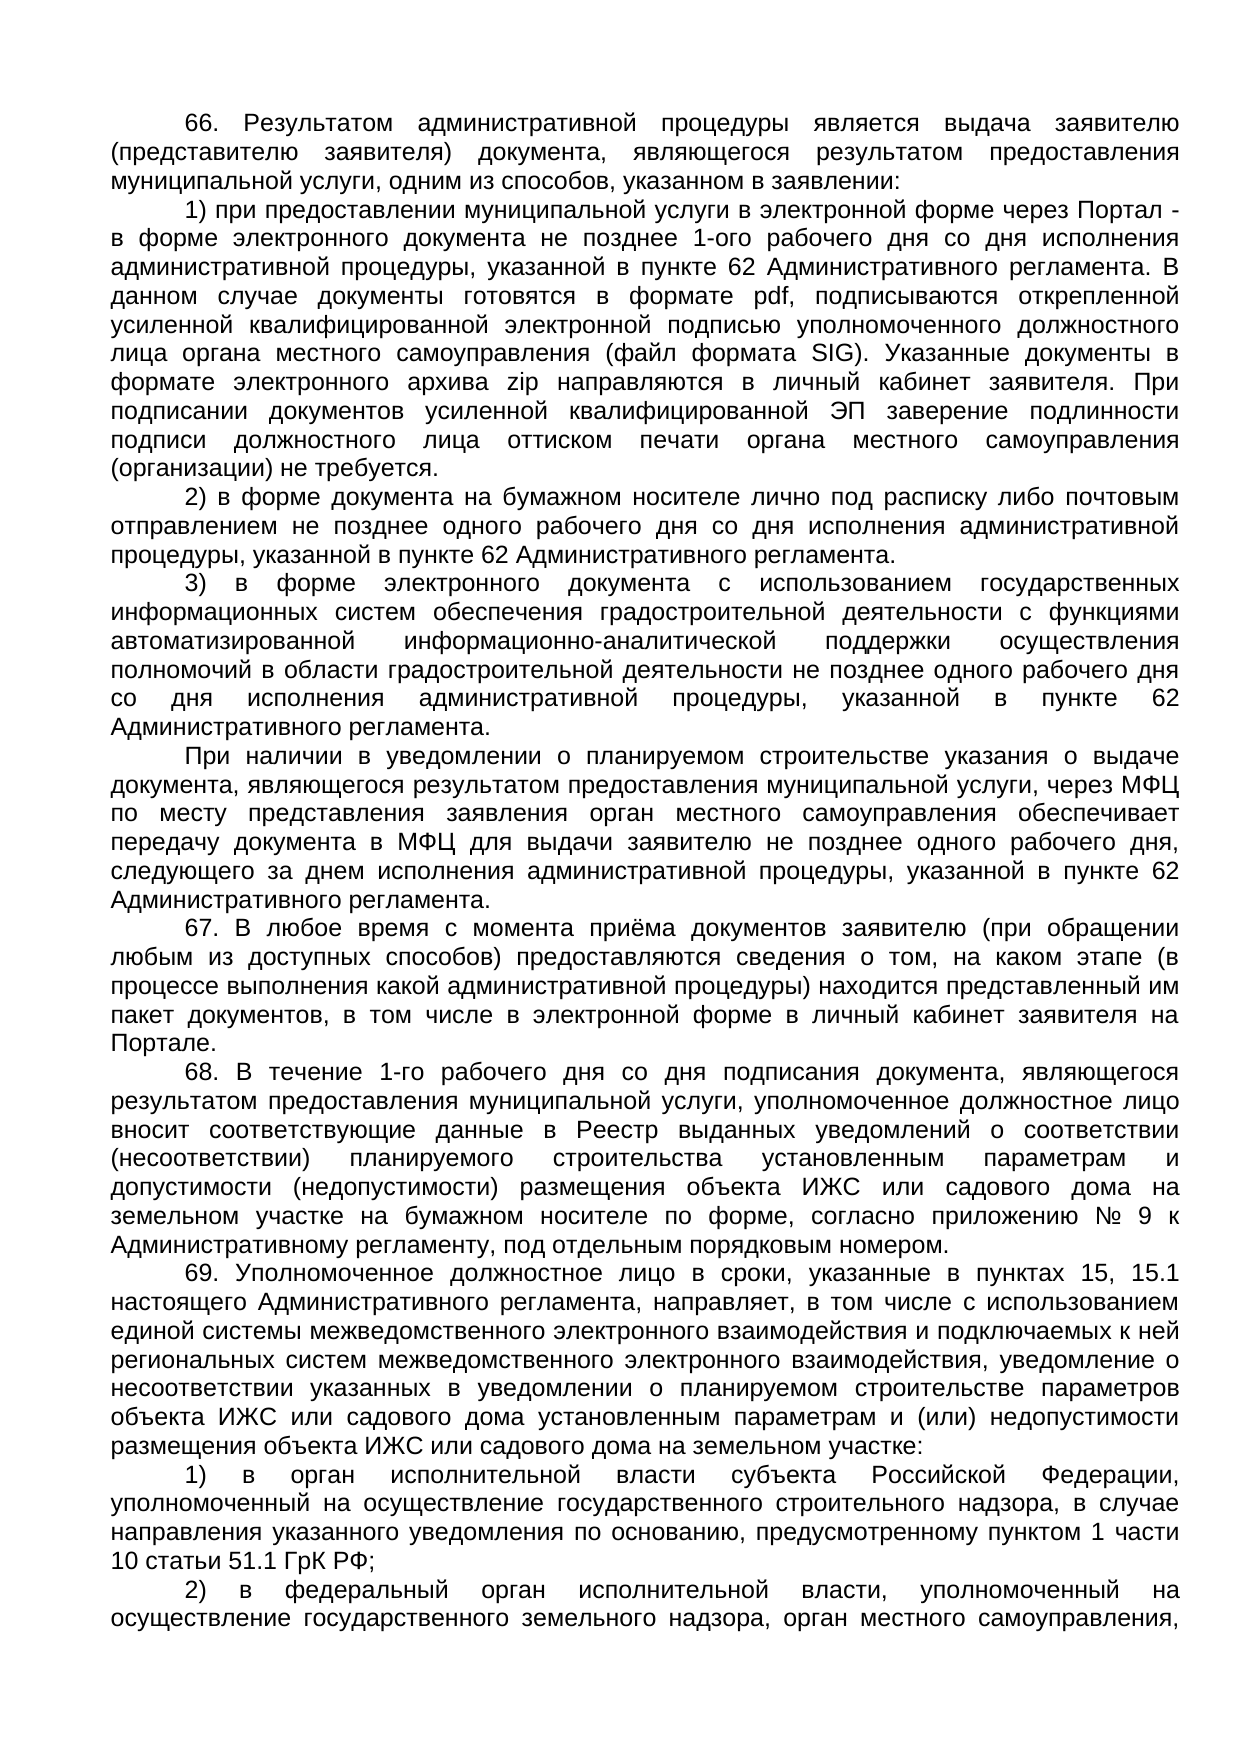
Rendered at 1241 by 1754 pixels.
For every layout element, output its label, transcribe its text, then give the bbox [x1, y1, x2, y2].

text 1) в орган исполнительной власти субъекта Российской Федерации, уполномоченный на осуществление государственного строительного надзора, в случае направления указанного уведомления по основанию, предусмотренному пунктом 1 части 10 статьи 51.1 ГрК РФ; [110, 1459, 1181, 1574]
text 67. В любое время с момента приёма документов заявителю (при обращении любым из доступных способов) предоставляются сведения о том, на каком этапе (в процессе выполнения какой административной процедуры) находится представленный им пакет документов, в том числе в электронной форме в личный кабинет заявителя на Портале. [110, 913, 1181, 1057]
text 1) при предоставлении муниципальной услуги в электронной форме через Портал - в форме электронного документа не позднее 1-ого рабочего дня со дня исполнения административной процедуры, указанной в пункте 62 Административного регламента. В данном случае документы готовятся в формате pdf, подписываются открепленной усиленной квалифицированной электронной подписью уполномоченного должностного лица органа местного самоуправления (файл формата SIG). Указанные документы в формате электронного архива zip направляются в личный кабинет заявителя. При подписании документов усиленной квалифицированной ЭП заверение подлинности подписи должностного лица оттиском печати органа местного самоуправления (организации) не требуется. [110, 194, 1181, 482]
text 66. Результатом административной процедуры является выдача заявителю (представителю заявителя) документа, являющегося результатом предоставления муниципальной услуги, одним из способов, указанном в заявлении: [110, 108, 1181, 194]
text При наличии в уведомлении о планируемом строительстве указания о выдаче документа, являющегося результатом предоставления муниципальной услуги, через МФЦ по месту представления заявления орган местного самоуправления обеспечивает передачу документа в МФЦ для выдачи заявителю не позднее одного рабочего дня, следующего за днем исполнения административной процедуры, указанной в пункте 62 Административного регламента. [110, 741, 1181, 913]
text 2) в форме документа на бумажном носителе лично под расписку либо почтовым отправлением не позднее одного рабочего дня со дня исполнения административной процедуры, указанной в пункте 62 Административного регламента. [110, 482, 1181, 568]
text 69. Уполномоченное должностное лицо в сроки, указанные в пунктах 15, 15.1 настоящего Административного регламента, направляет, в том числе с использованием единой системы межведомственного электронного взаимодействия и подключаемых к ней региональных систем межведомственного электронного взаимодействия, уведомление о несоответствии указанных в уведомлении о планируемом строительстве параметров объекта ИЖС или садового дома установленным параметрам и (или) недопустимости размещения объекта ИЖС или садового дома на земельном участке: [110, 1258, 1181, 1459]
text 3) в форме электронного документа с использованием государственных информационных систем обеспечения градостроительной деятельности с функциями автоматизированной информационно-аналитической поддержки осуществления полномочий в области градостроительной деятельности не позднее одного рабочего дня со дня исполнения административной процедуры, указанной в пункте 62 Административного регламента. [110, 568, 1181, 741]
text 68. В течение 1-го рабочего дня со дня подписания документа, являющегося результатом предоставления муниципальной услуги, уполномоченное должностное лицо вносит соответствующие данные в Реестр выданных уведомлений о соответствии (несоответствии) планируемого строительства установленным параметрам и допустимости (недопустимости) размещения объекта ИЖС или садового дома на земельном участке на бумажном носителе по форме, согласно приложению № 9 к Административному регламенту, под отдельным порядковым номером. [110, 1057, 1181, 1258]
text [110, 1574, 1181, 1632]
